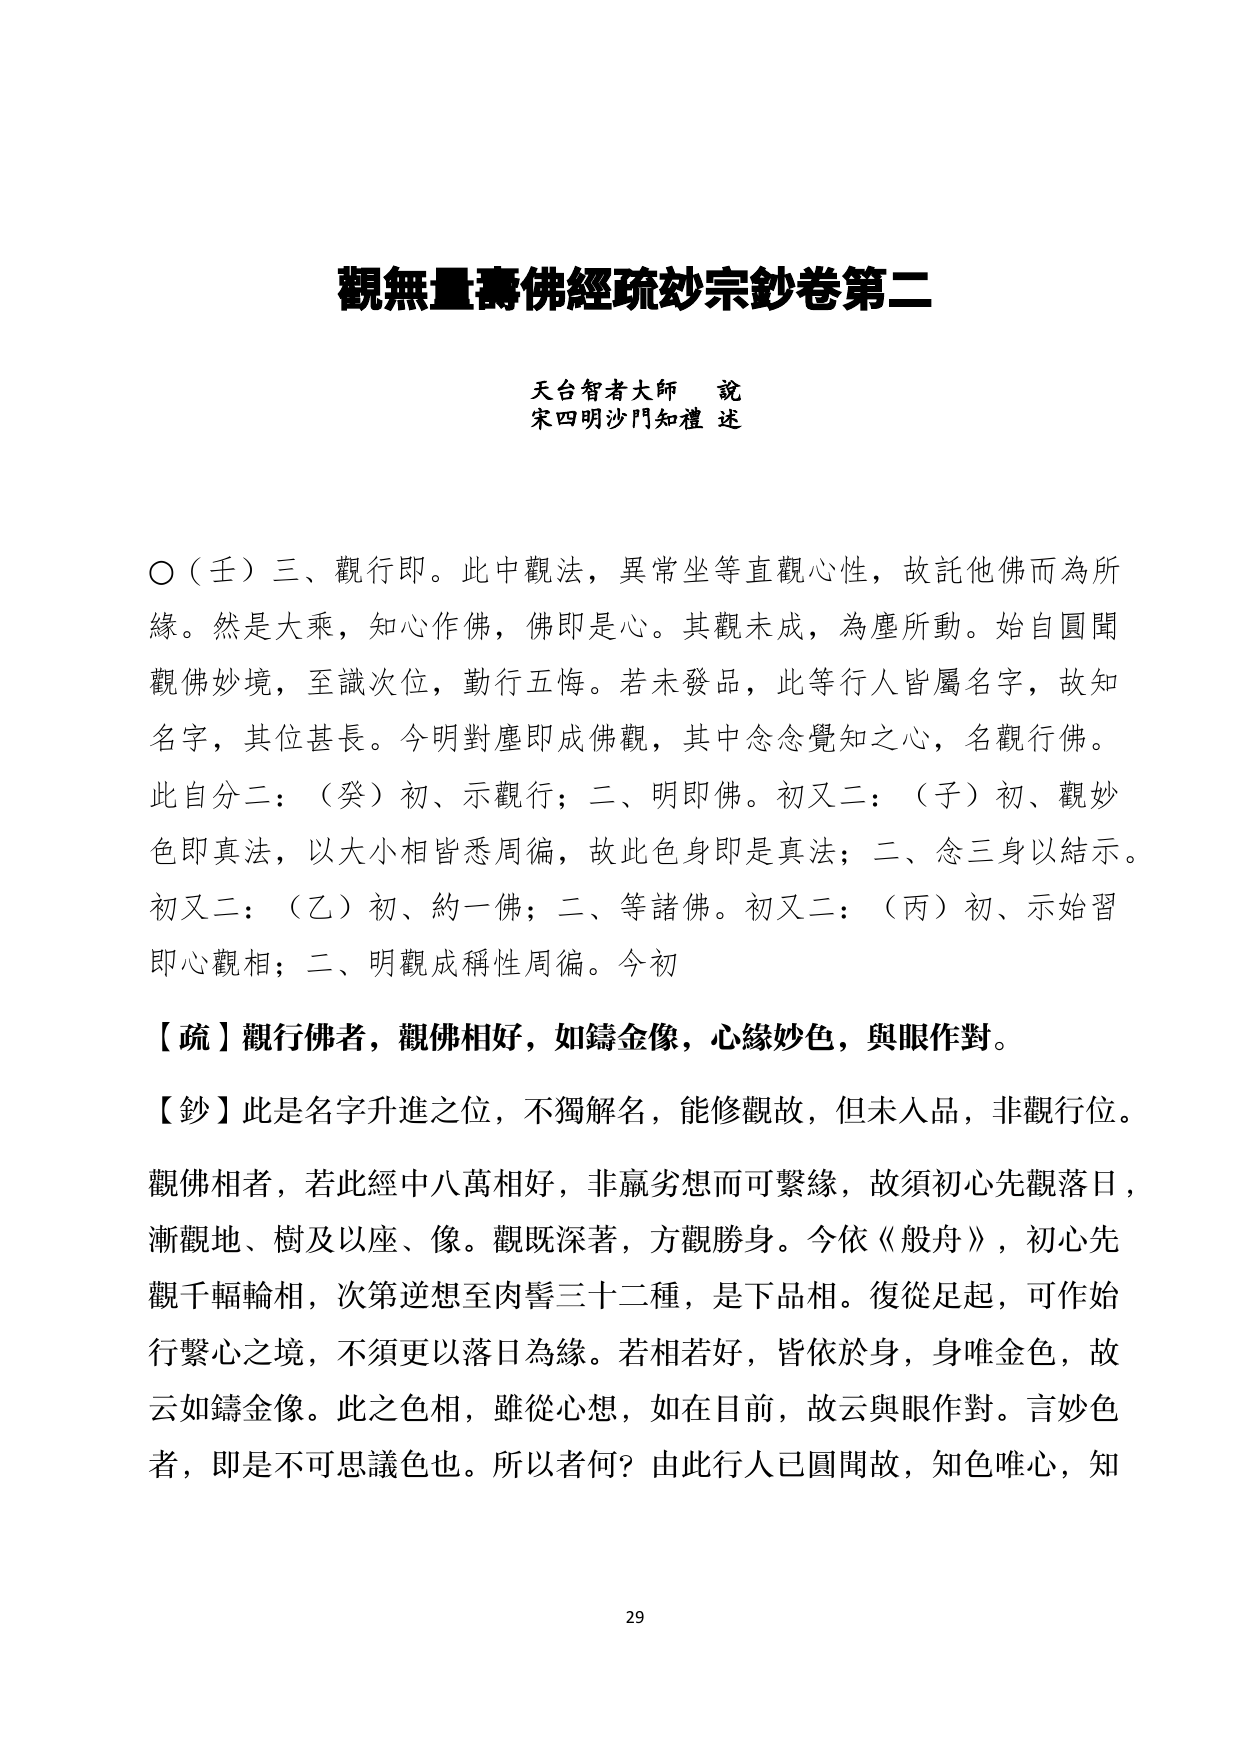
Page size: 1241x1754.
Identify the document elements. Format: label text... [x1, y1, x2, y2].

text ○（壬）三、觀行即。此中觀法，異常坐等直觀心性，故託他佛而為所緣。然是大乘，知心作佛，佛即是心。其觀未成，為塵所動。始自圓聞觀佛妙境，至識次位，勤行五悔。若未發品，此等行人皆屬名字，故知名字，其位甚長。今明對塵即成佛觀，其中念念覺知之心，名觀行佛。此自分二：（癸）初、示觀行；二、明即佛。初又二：（子）初、觀妙色即真法，以大小相皆悉周徧，故此色身即是真法；二、念三身以結示。初又二：（乙）初、約一佛；二、等諸佛。初又二：（丙）初、示始習即心觀相；二、明觀成稱性周徧。今初 [148, 536, 1122, 986]
subtitle 觀無量壽佛經疏玅宗鈔卷第二 [148, 254, 1122, 319]
text 宋四明沙門知禮 述 [148, 402, 1122, 431]
text 【鈔】此是名字升進之位，不獨解名，能修觀故，但未入品，非觀行位。 [148, 1077, 1122, 1133]
text 【疏】觀行佛者，觀佛相好，如鑄金像，心緣妙色，與眼作對。 [148, 1002, 1122, 1061]
text 天台智者大師 說 [148, 374, 1122, 402]
